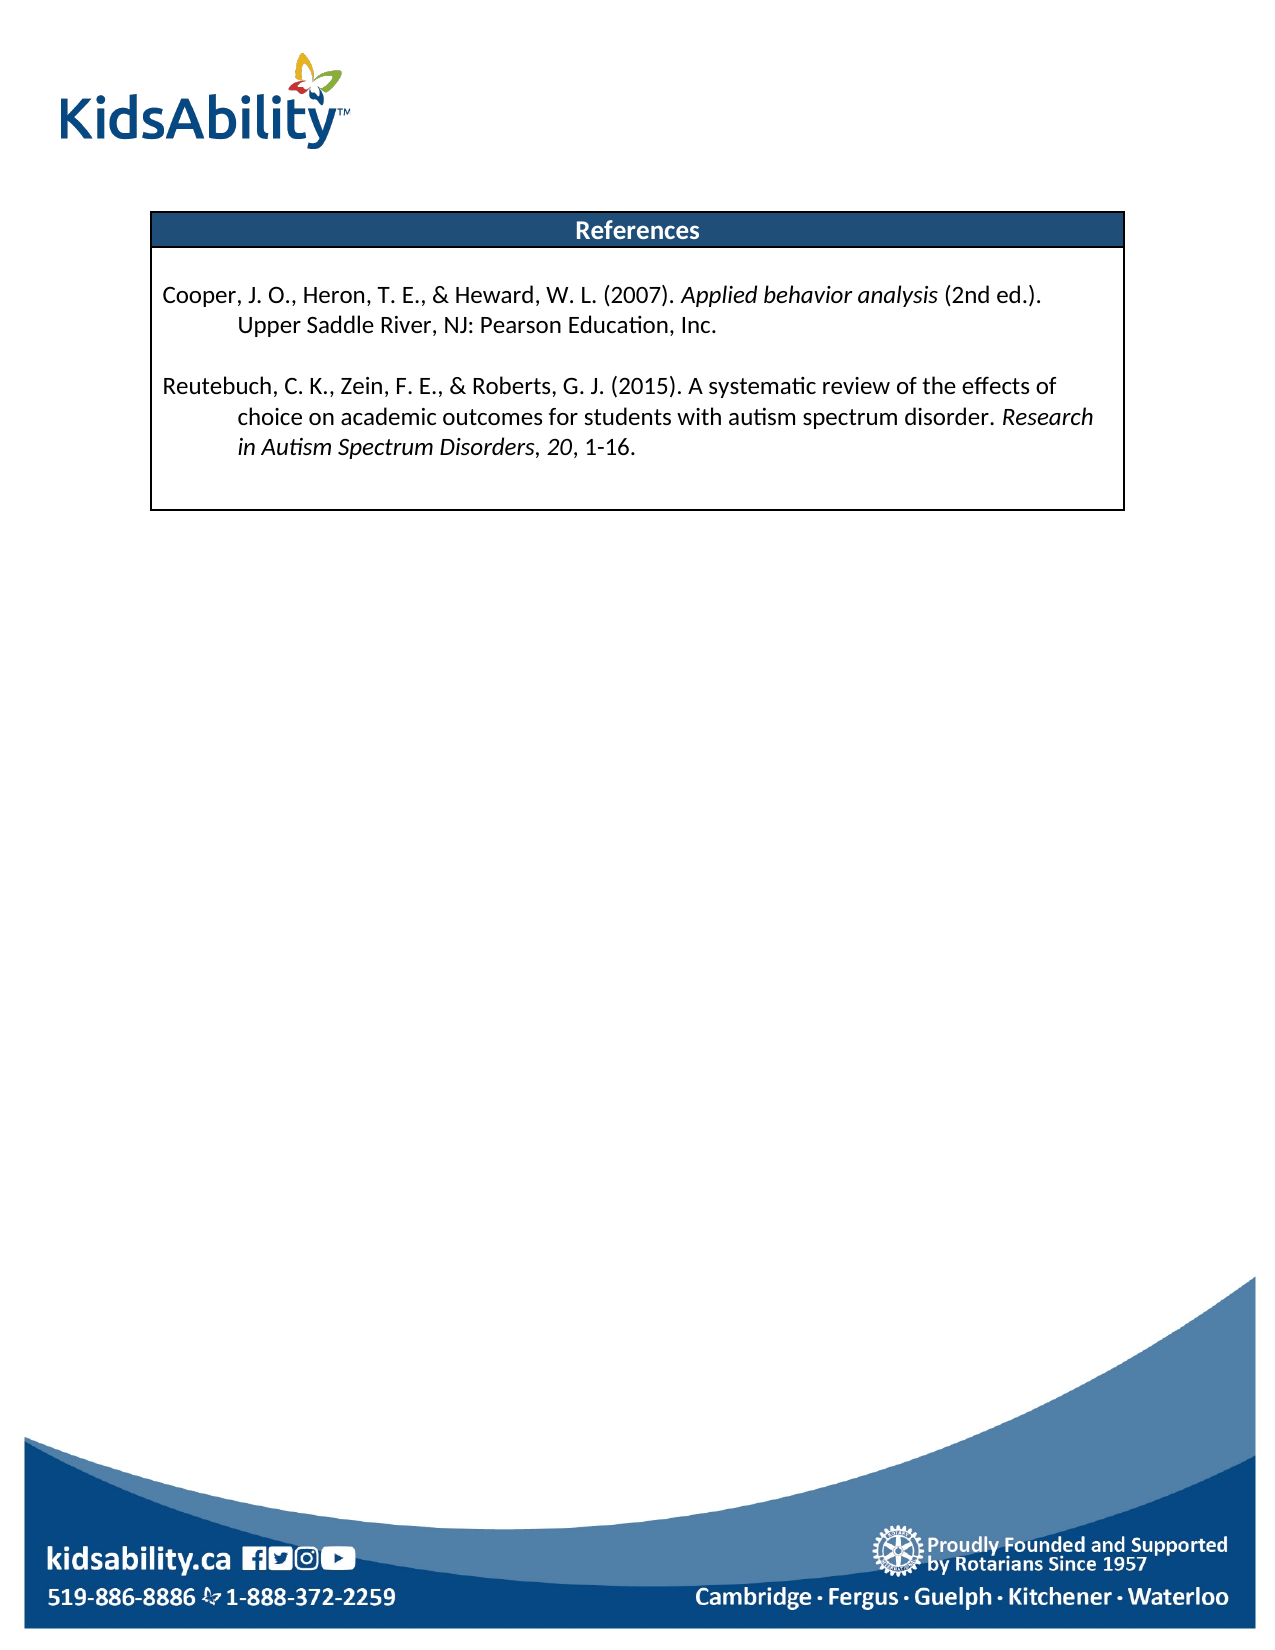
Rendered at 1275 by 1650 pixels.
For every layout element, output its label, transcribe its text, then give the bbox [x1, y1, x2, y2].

picture [1, 1239, 1275, 1649]
table_header References [152, 213, 1123, 246]
picture [61, 53, 350, 149]
table_cell Cooper, J. O., Heron, T. E., & Heward, W. L. (2007). Applied behavior analysis (2nd ed.). Upper Saddle River, NJ: Pearson Education, Inc. Reutebuch, C. K., Zein, F. E., & Roberts, G. J. (2015). A systematic review of the effects of choice on academic outcomes for students with autism spectrum disorder. Research in Autism Spectrum Disorders, 20, 1-16. [152, 248, 1123, 509]
